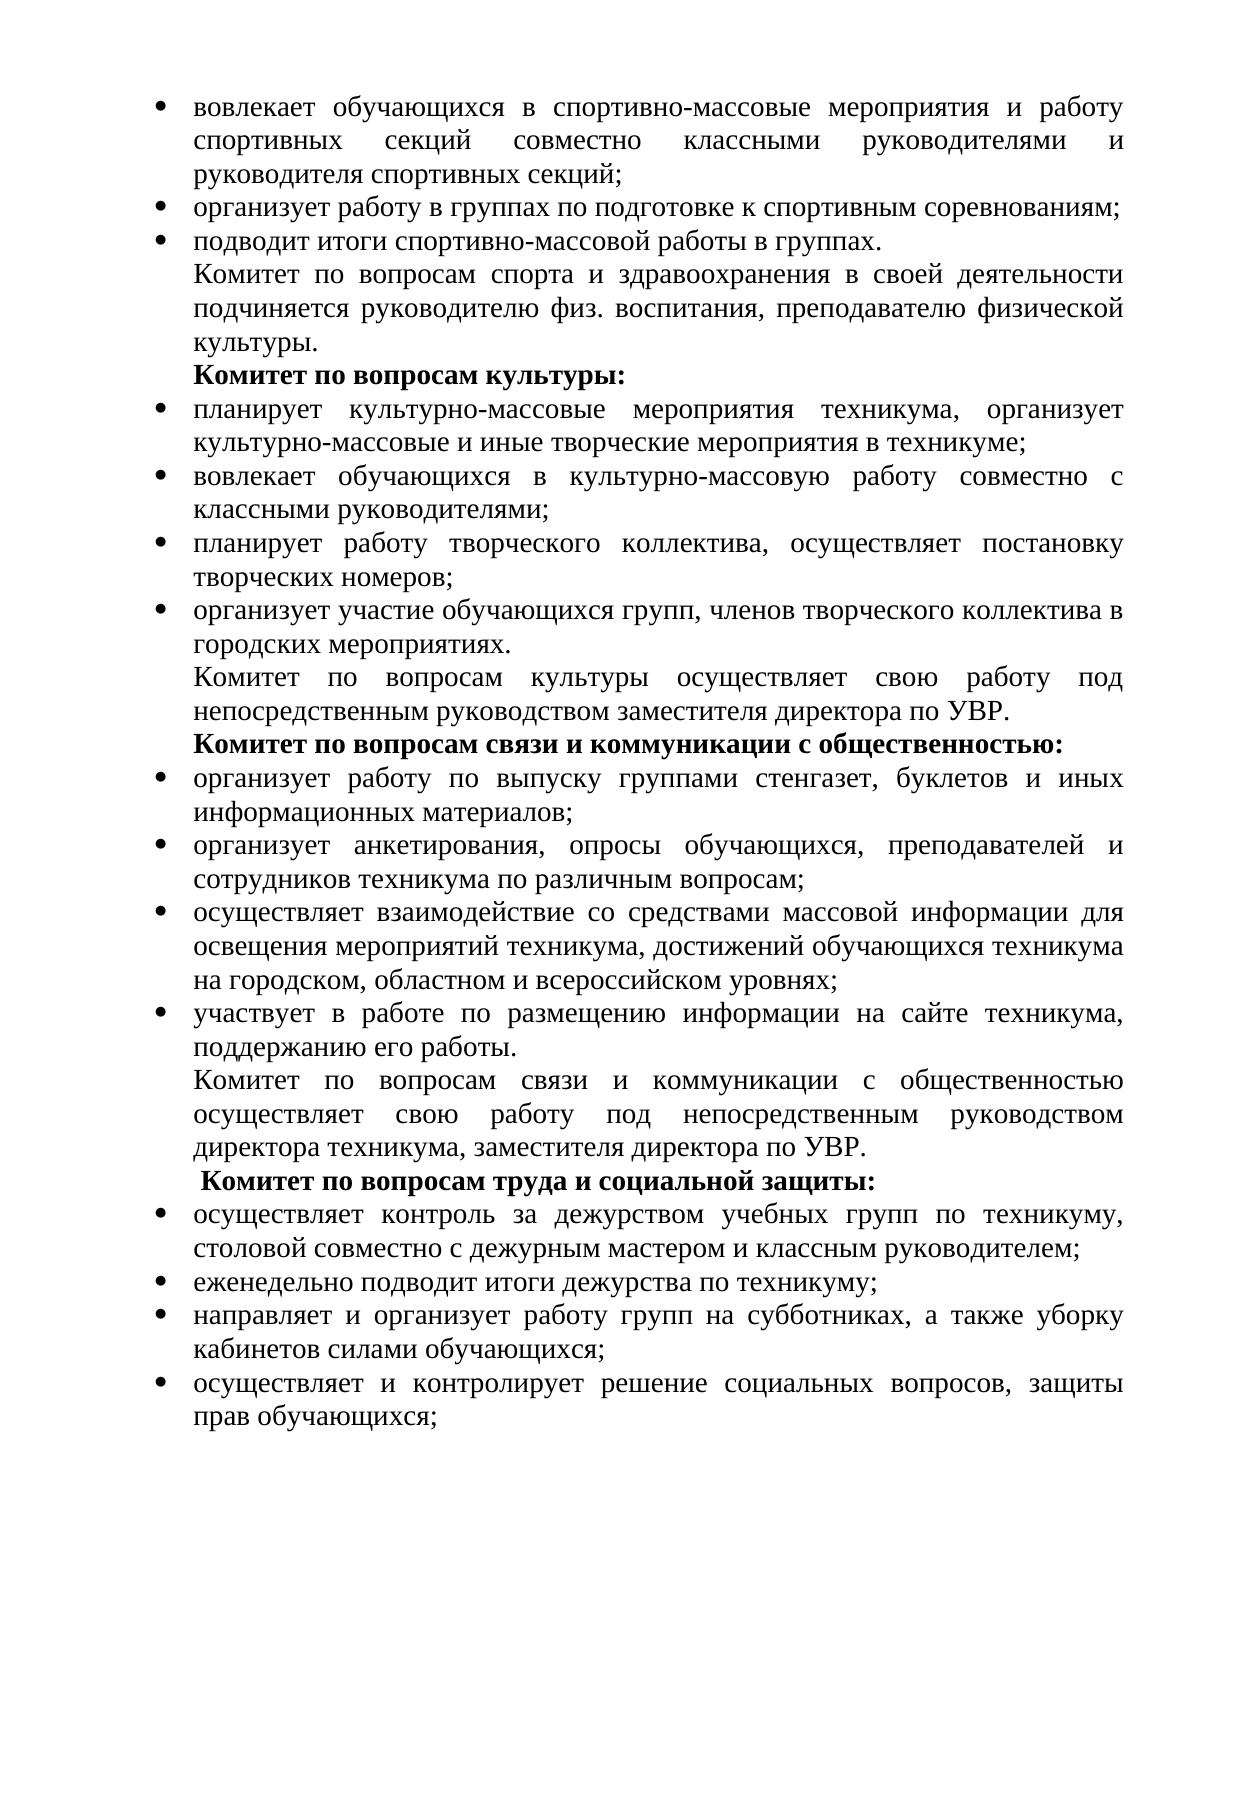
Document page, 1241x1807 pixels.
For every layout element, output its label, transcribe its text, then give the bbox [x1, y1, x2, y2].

list организует работу в группах по подготовке к спортивным соревнованиям; [156, 189, 1124, 223]
text Комитет по вопросам связи и коммуникации с общественностью осуществляет свою работу под непосредственным руководством директора техникума, заместителя директора по УВР. [193, 1062, 1124, 1163]
text Комитет по вопросам труда и социальной защиты: [193, 1163, 1124, 1197]
list вовлекает обучающихся в спортивно-массовые мероприятия и работу спортивных секций совместно классными руководителями и руководителя спортивных секций; [156, 89, 1124, 189]
text Комитет по вопросам культуры: [193, 357, 1124, 391]
list осуществляет и контролирует решение социальных вопросов, защиты прав обучающихся; [156, 1365, 1124, 1432]
list направляет и организует работу групп на субботниках, а также уборку кабинетов силами обучающихся; [156, 1297, 1124, 1365]
list организует анкетирования, опросы обучающихся, преподавателей и сотрудников техникума по различным вопросам; [156, 827, 1124, 894]
list еженедельно подводит итоги дежурства по техникуму; [156, 1264, 1124, 1297]
list планирует работу творческого коллектива, осуществляет постановку творческих номеров; [156, 525, 1124, 592]
list планирует культурно-массовые мероприятия техникума, организует культурно-массовые и иные творческие мероприятия в техникуме; [156, 391, 1124, 458]
list вовлекает обучающихся в культурно-массовую работу совместно с классными руководителями; [156, 458, 1124, 525]
text Комитет по вопросам связи и коммуникации с общественностью: [193, 727, 1124, 760]
list организует участие обучающихся групп, членов творческого коллектива в городских мероприятиях. [156, 592, 1124, 659]
text Комитет по вопросам спорта и здравоохранения в своей деятельности подчиняется руководителю физ. воспитания, преподавателю физической культуры. [193, 257, 1124, 357]
list осуществляет контроль за дежурством учебных групп по техникуму, столовой совместно с дежурным мастером и классным руководителем; [156, 1197, 1124, 1264]
list участвует в работе по размещению информации на сайте техникума, поддержанию его работы. [156, 995, 1124, 1062]
list осуществляет взаимодействие со средствами массовой информации для освещения мероприятий техникума, достижений обучающихся техникума на городском, областном и всероссийском уровнях; [156, 894, 1124, 995]
list подводит итоги спортивно-массовой работы в группах. [156, 223, 1124, 257]
text Комитет по вопросам культуры осуществляет свою работу под непосредственным руководством заместителя директора по УВР. [193, 659, 1124, 727]
list организует работу по выпуску группами стенгазет, буклетов и иных информационных материалов; [156, 760, 1124, 827]
